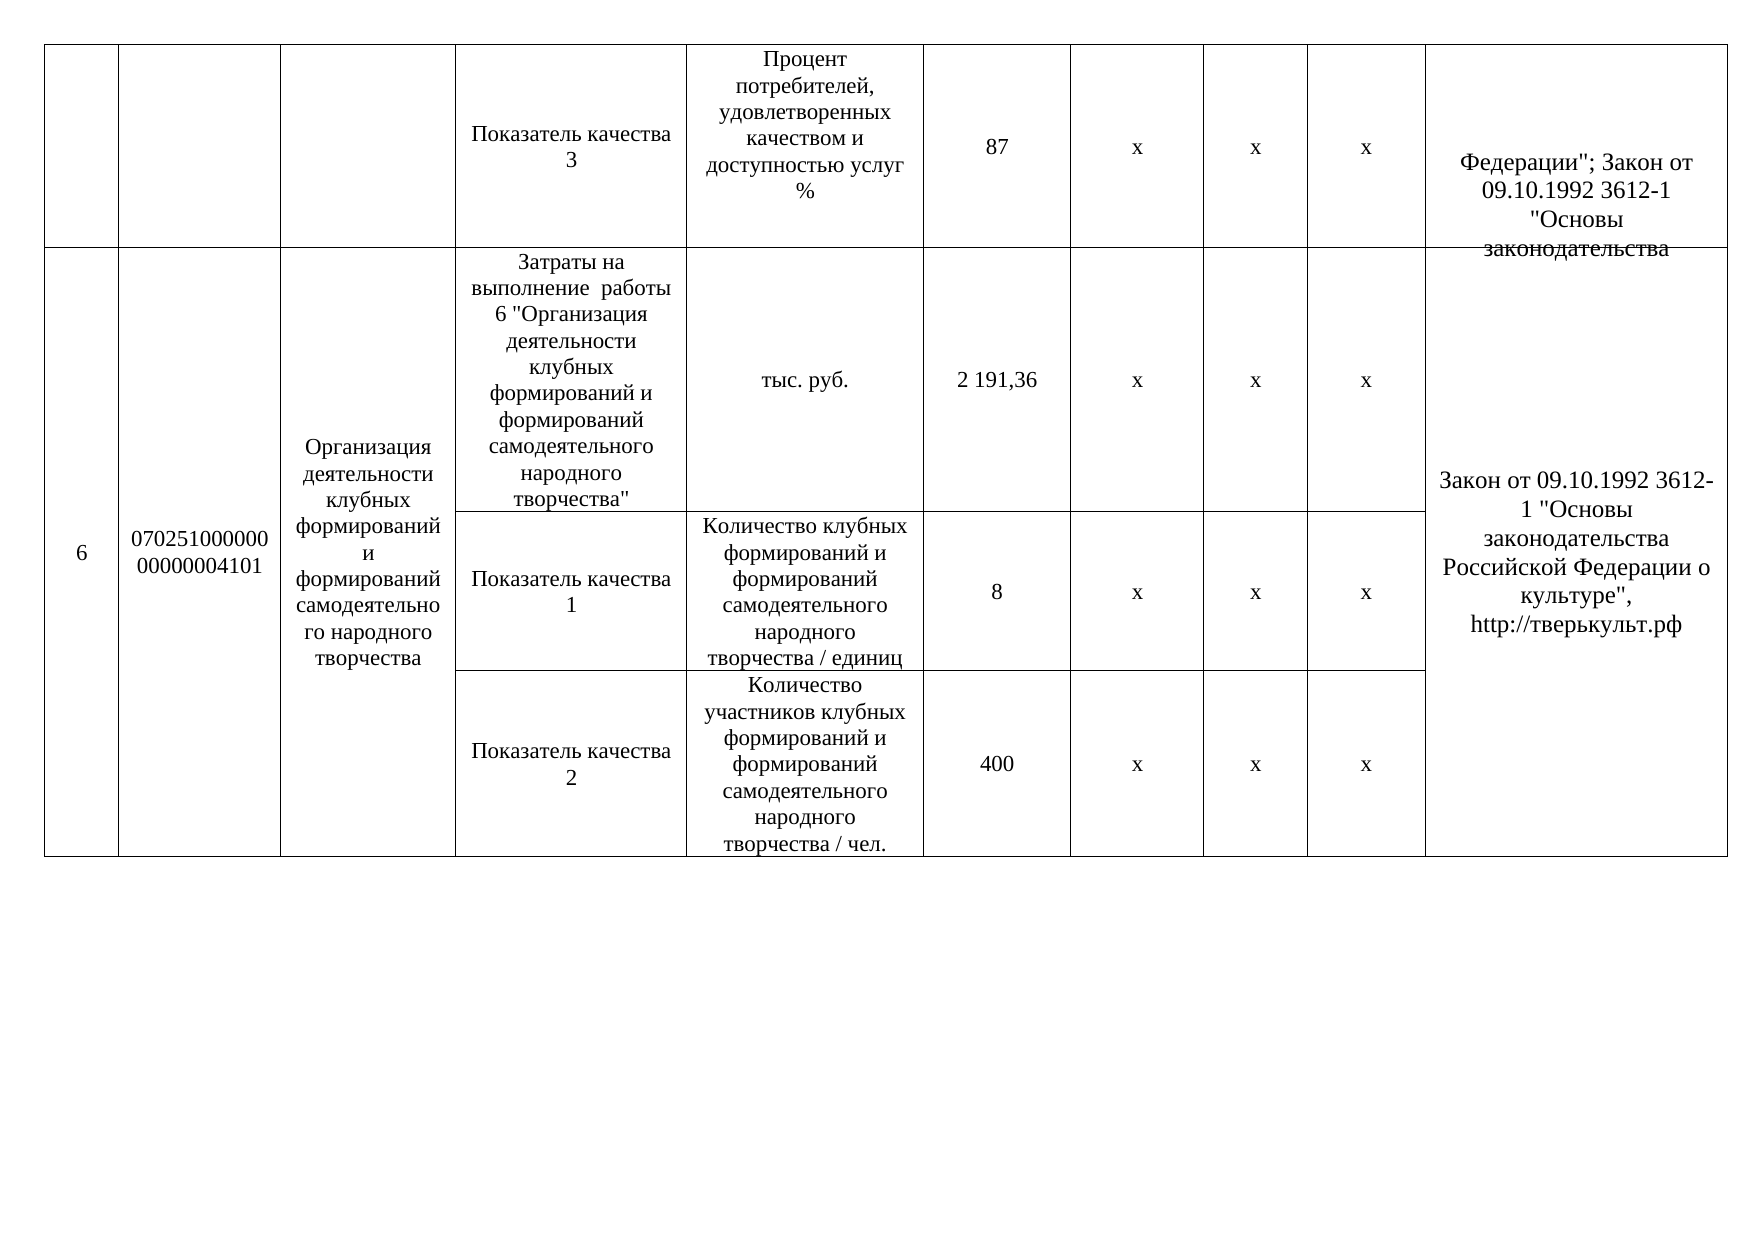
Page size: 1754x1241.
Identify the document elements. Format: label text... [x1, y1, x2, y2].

table_cell 8 [924, 512, 1070, 670]
table_cell х [1308, 671, 1425, 856]
table_cell Количество участников клубных формирований и формирований самодеятельного народного творчества / чел. [687, 671, 923, 856]
table_cell 07025100000000000004101 [119, 248, 280, 856]
table_cell Показатель качества 3 [456, 45, 686, 247]
table_cell х [1071, 671, 1203, 856]
table_cell 400 [924, 671, 1070, 856]
table_cell тыс. руб. [687, 248, 923, 511]
table_cell Затраты на выполнение работы 6 "Организация деятельности клубных формирований и формирований самодеятельного народного творчества" [456, 248, 686, 511]
table_cell х [1204, 45, 1307, 247]
table_cell х [1308, 248, 1425, 511]
table_cell х [1308, 512, 1425, 670]
table_cell Показатель качества 1 [456, 512, 686, 670]
table_cell Процент потребителей, удовлетворенных качеством и доступностью услуг % [687, 45, 923, 247]
table_cell 87 [924, 45, 1070, 247]
table_cell х [1204, 248, 1307, 511]
table_cell х [1071, 512, 1203, 670]
table_cell х [1308, 45, 1425, 247]
table_cell Показатель качества 2 [456, 671, 686, 856]
table_cell х [1204, 671, 1307, 856]
table_cell 6 [45, 248, 118, 856]
table_cell х [1204, 512, 1307, 670]
table_cell Закон от 09.10.1992 3612-1 "Основы законодательства Российской Федерации о культуре", http://тверькульт.рф [1426, 248, 1727, 856]
table_cell х [1071, 248, 1203, 511]
table_cell х [1071, 45, 1203, 247]
table_cell Организация деятельности клубных формирований и формирований самодеятельного народного творчества [281, 248, 455, 856]
table_cell Количество клубных формирований и формирований самодеятельного народного творчества / единиц [687, 512, 923, 670]
table_cell 2 191,36 [924, 248, 1070, 511]
